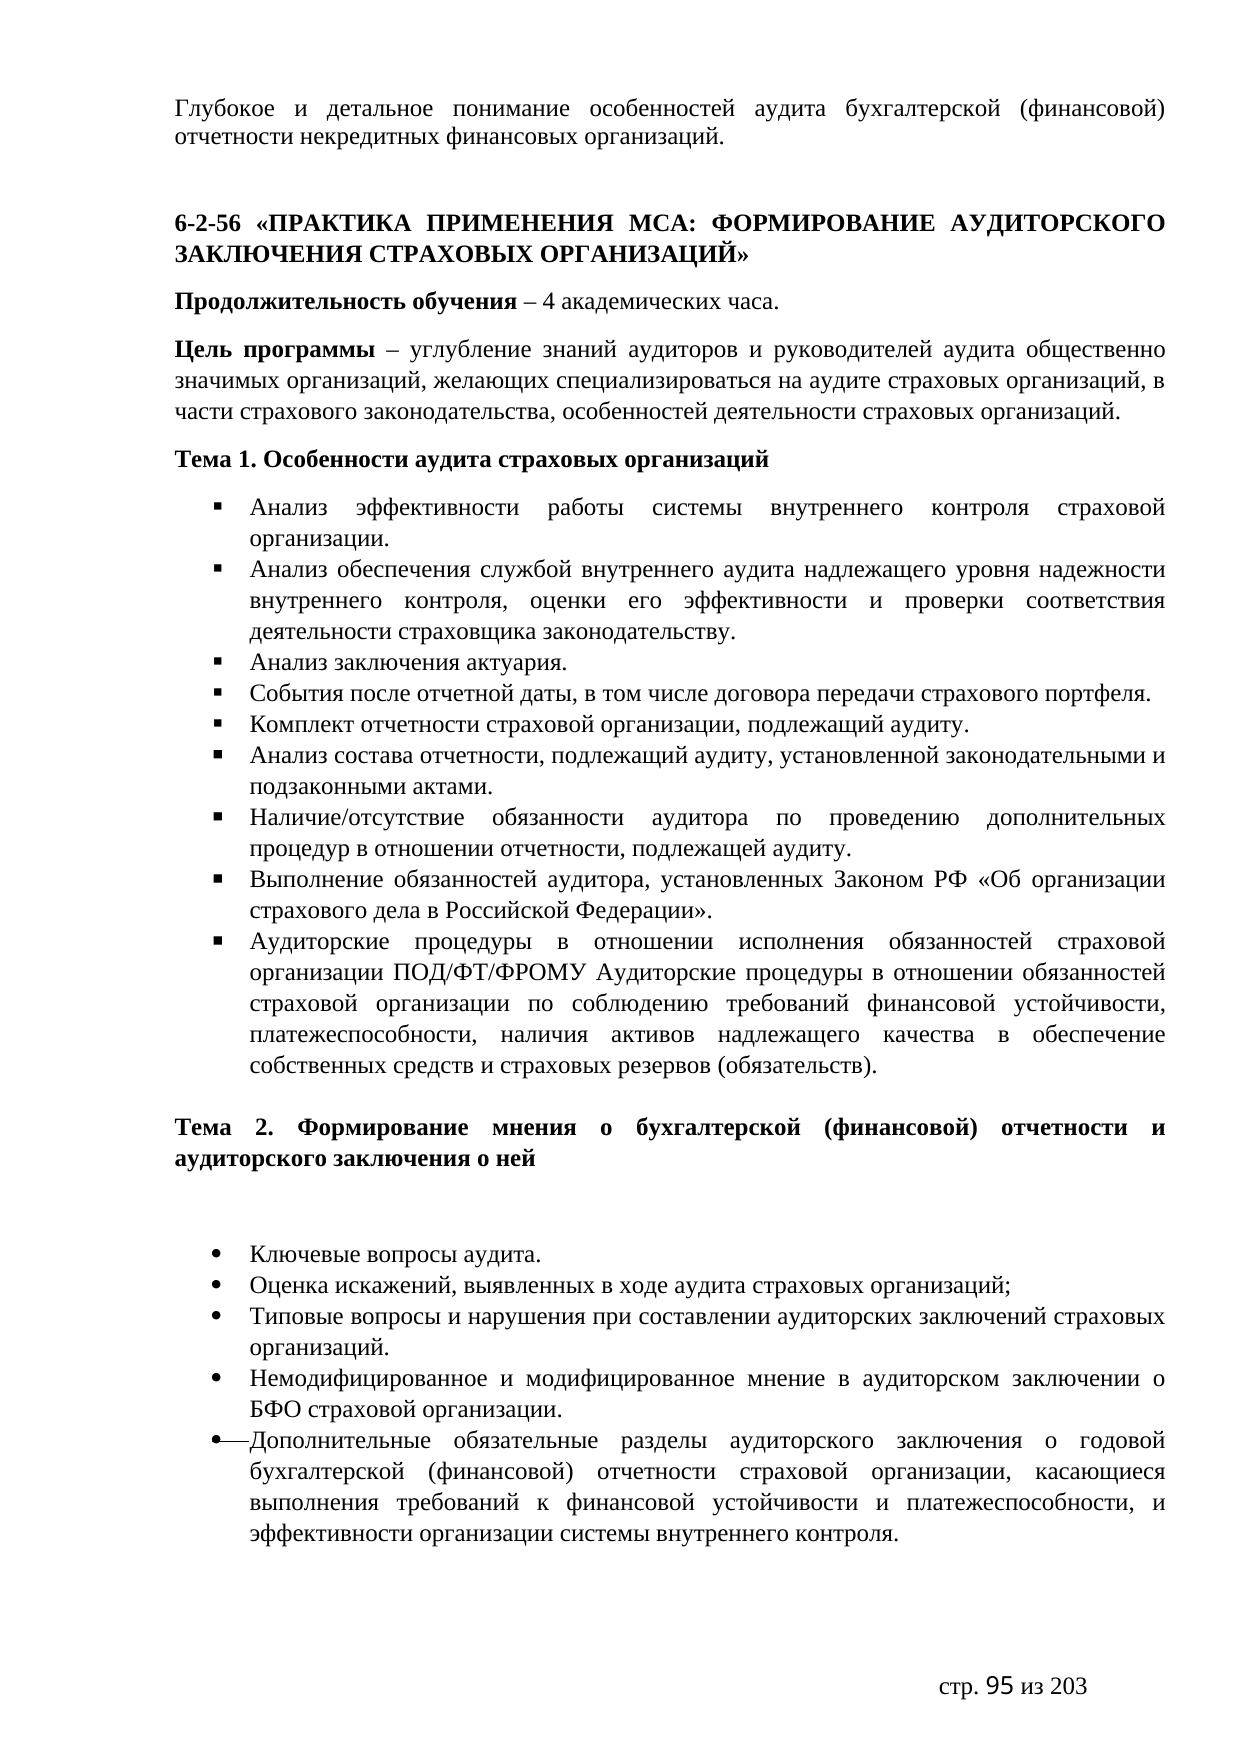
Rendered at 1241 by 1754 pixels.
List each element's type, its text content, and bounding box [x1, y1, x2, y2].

text Тема 2. Формирование мнения о бухгалтерской (финансовой) отчетности и аудиторского заключения о ней [174, 1112, 1166, 1172]
list События после отчетной даты, в том числе договора передачи страхового портфеля. [212, 678, 1166, 707]
list Немодифицированное и модифицированное мнение в аудиторском заключении о БФО страховой организации. [212, 1363, 1166, 1423]
list Комплект отчетности страховой организации, подлежащий аудиту. [212, 709, 1166, 738]
text Продолжительность обучения – 4 академических часа. [174, 286, 1166, 315]
list Анализ эффективности работы системы внутреннего контроля страховой организации. [212, 492, 1166, 551]
list Анализ состава отчетности, подлежащий аудиту, установленной законодательными и подзаконными актами. [212, 740, 1166, 800]
list Анализ обеспечения службой внутреннего аудита надлежащего уровня надежности внутреннего контроля, оценки его эффективности и проверки соответствия деятельности страховщика законодательству. [212, 554, 1166, 644]
list Дополнительные обязательные разделы аудиторского заключения о годовой бухгалтерской (финансовой) отчетности страховой организации, касающиеся выполнения требований к финансовой устойчивости и платежеспособности, и эффективности организации системы внутреннего контроля. [212, 1425, 1166, 1547]
list Типовые вопросы и нарушения при составлении аудиторских заключений страховых организаций. [212, 1301, 1166, 1361]
text 6-2-56 «ПРАКТИКА ПРИМЕНЕНИЯ МСА: ФОРМИРОВАНИЕ АУДИТОРСКОГО ЗАКЛЮЧЕНИЯ СТРАХОВЫХ ОРГАНИЗАЦИЙ» [174, 208, 1166, 267]
text Глубокое и детальное понимание особенностей аудита бухгалтерской (финансовой) отчетности некредитных финансовых организаций. [174, 93, 1166, 150]
list Анализ заключения актуария. [212, 647, 1166, 676]
list Аудиторские процедуры в отношении исполнения обязанностей страховой организации ПОД/ФТ/ФРОМУ Аудиторские процедуры в отношении обязанностей страховой организации по соблюдению требований финансовой устойчивости, платежеспособности, наличия активов надлежащего качества в обеспечение собственных средств и страховых резервов (обязательств). [212, 926, 1166, 1079]
list Оценка искажений, выявленных в ходе аудита страховых организаций; [212, 1270, 1166, 1299]
list Выполнение обязанностей аудитора, установленных Законом РФ «Об организации страхового дела в Российской Федерации». [212, 864, 1166, 924]
list Наличие/отсутствие обязанности аудитора по проведению дополнительных процедур в отношении отчетности, подлежащей аудиту. [212, 802, 1166, 862]
text Цель программы – углубление знаний аудиторов и руководителей аудита общественно значимых организаций, желающих специализироваться на аудите страховых организаций, в части страхового законодательства, особенностей деятельности страховых организаций. [174, 334, 1166, 425]
list Ключевые вопросы аудита. [212, 1239, 1166, 1268]
text Тема 1. Особенности аудита страховых организаций [174, 444, 1166, 473]
